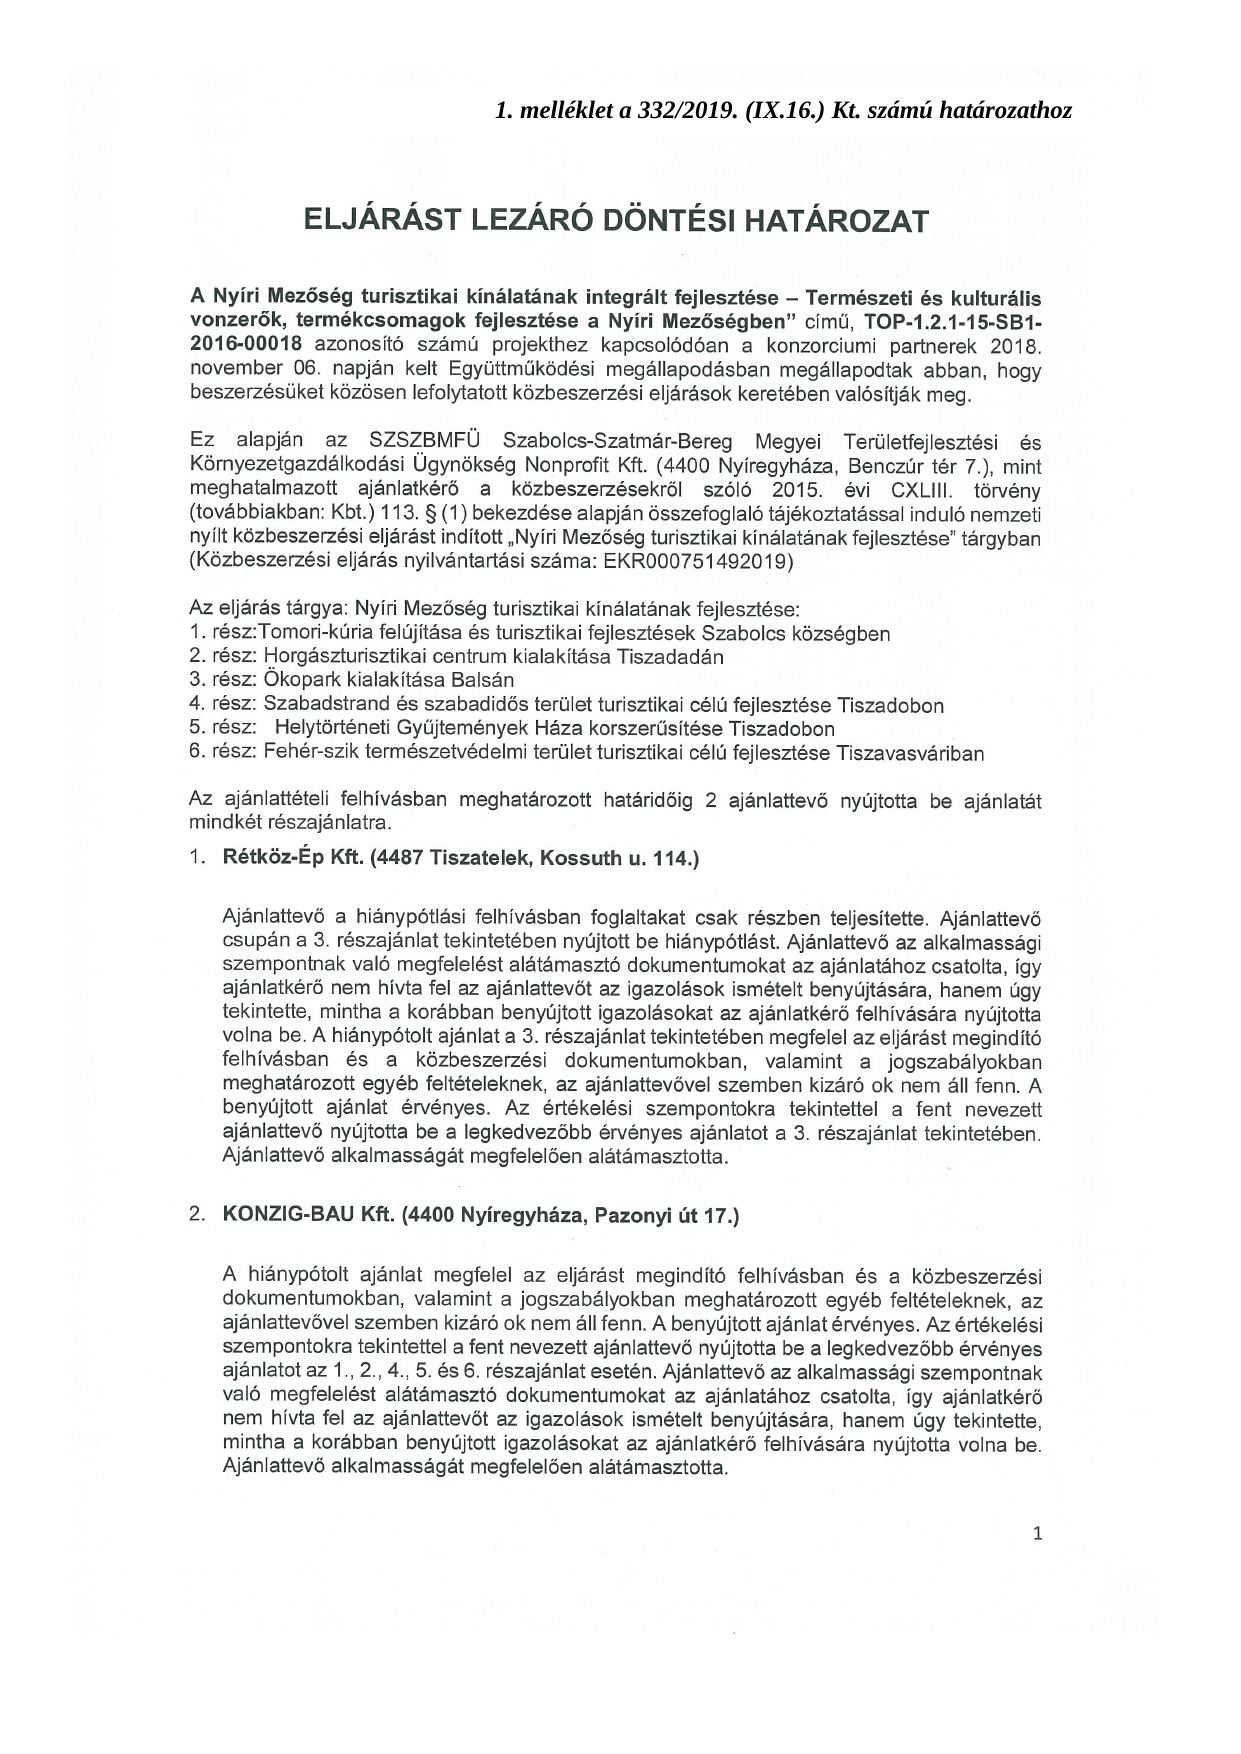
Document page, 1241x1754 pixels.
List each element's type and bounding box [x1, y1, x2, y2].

picture [59, 59, 1181, 1645]
